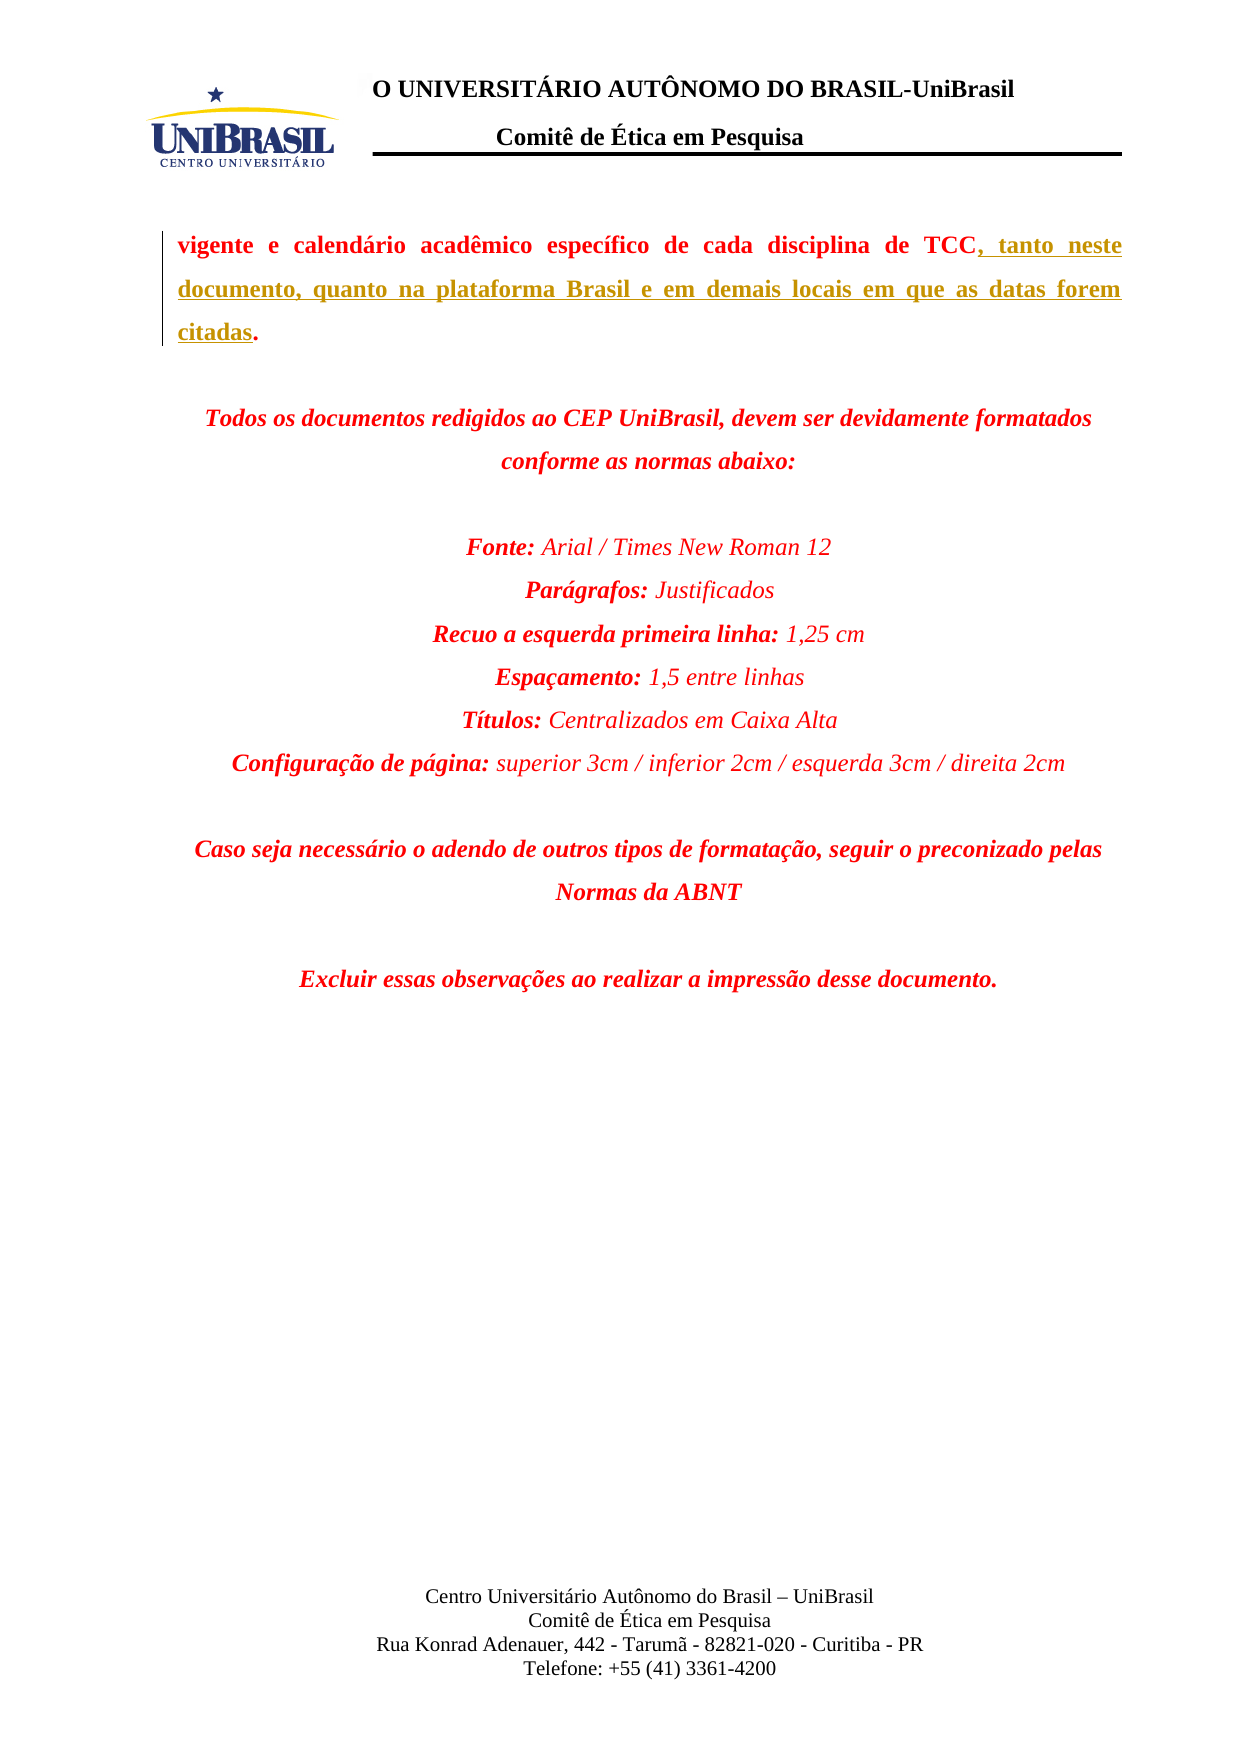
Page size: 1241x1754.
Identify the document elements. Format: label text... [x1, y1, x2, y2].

text Recuo a esquerda primeira linha: 1,25 cm [177, 619, 1122, 647]
text Configuração de página: superior 3cm / inferior 2cm / esquerda 3cm / direita 2cm [177, 748, 1122, 777]
text Títulos: Centralizados em Caixa Alta [177, 705, 1122, 734]
picture [122, 73, 373, 180]
text Excluir essas observações ao realizar a impressão desse documento. [177, 964, 1122, 992]
text Espaçamento: 1,5 entre linhas [177, 662, 1122, 691]
text Caso seja necessário o adendo de outros tipos de formatação, seguir o preconizado pelas Normas da ABNT [177, 834, 1122, 906]
text Fonte: Arial / Times New Roman 12 [177, 532, 1122, 561]
text Todos os documentos redigidos ao CEP UniBrasil, devem ser devidamente formatados conforme as normas abaixo: [177, 403, 1122, 475]
text Parágrafos: Justificados [177, 576, 1122, 604]
